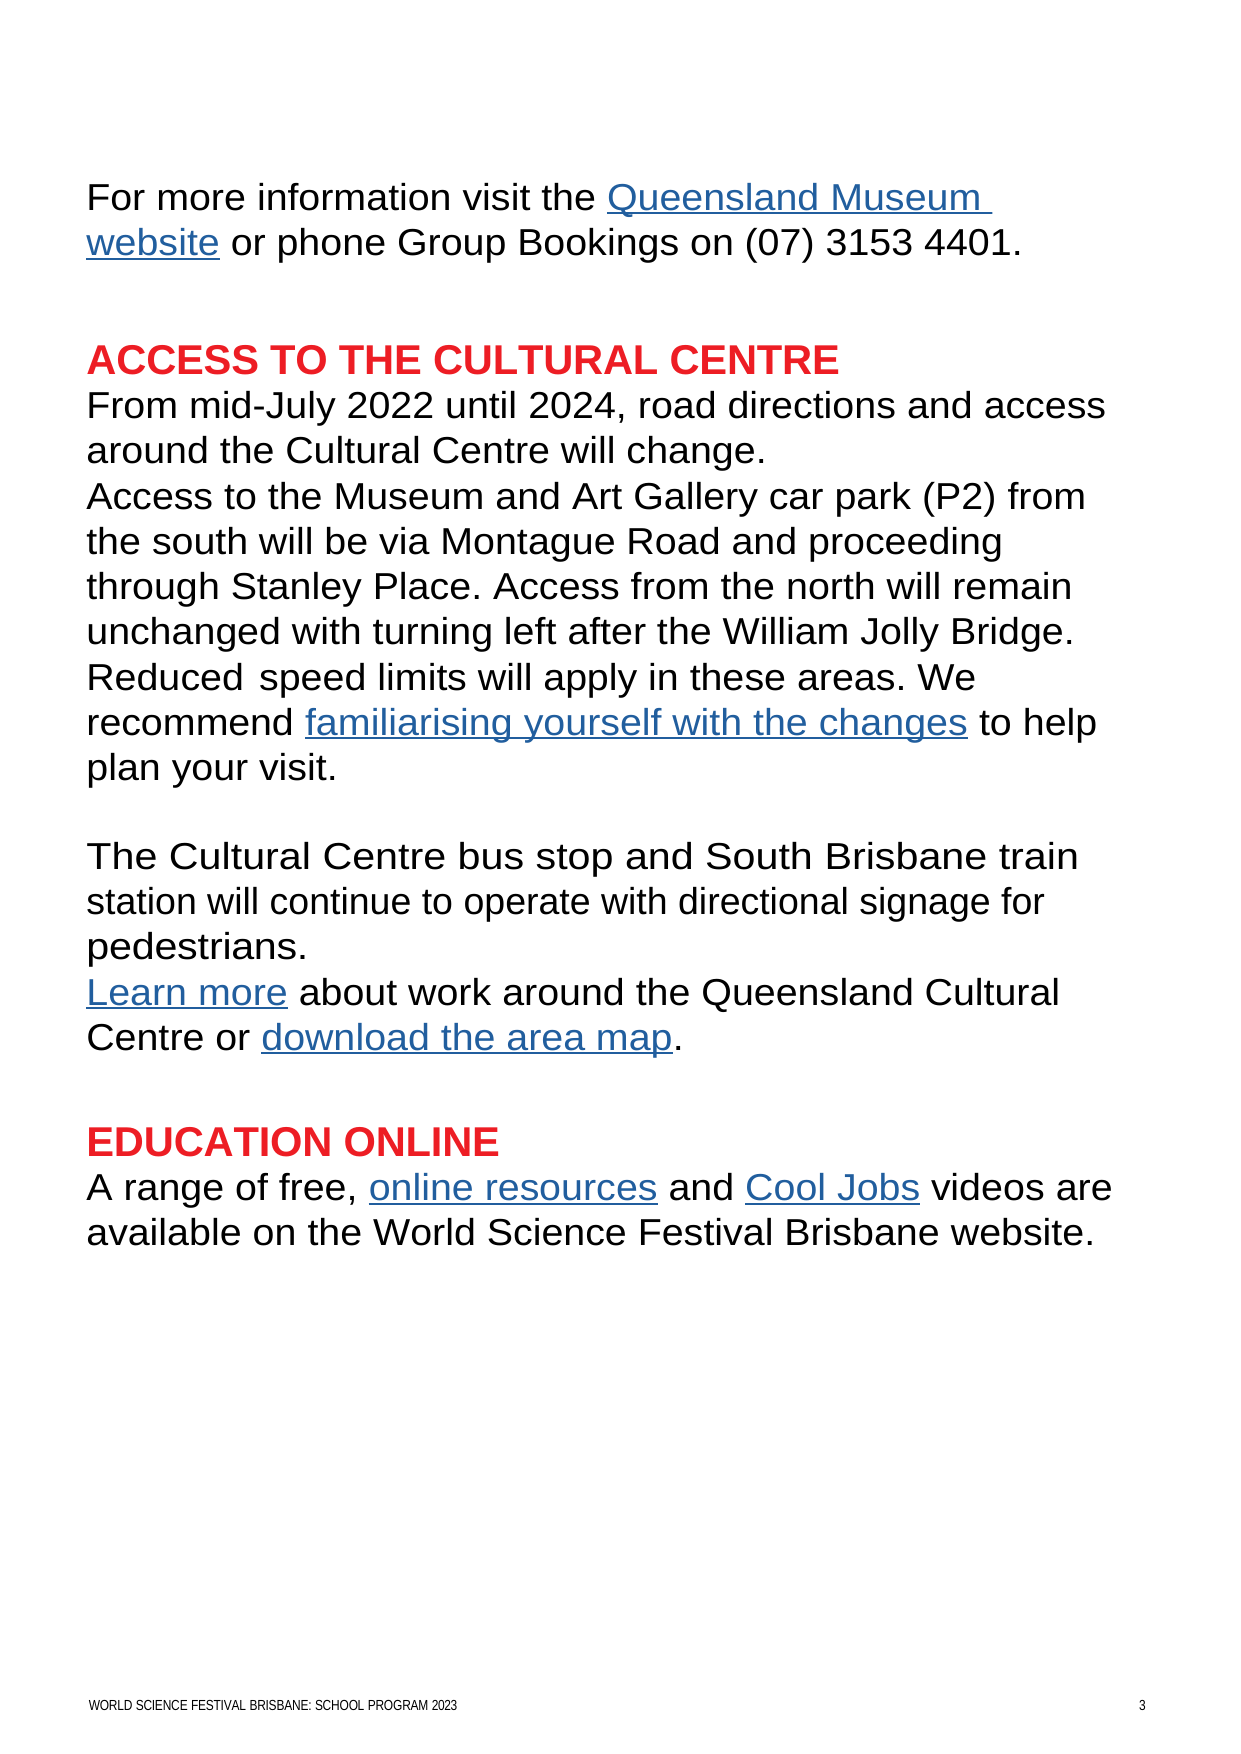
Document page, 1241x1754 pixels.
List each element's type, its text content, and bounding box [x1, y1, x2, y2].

text For more information visit the Queensland Museum website or phone Group Bookings on (07) 3153 4401. [86, 175, 1122, 263]
text From mid-July 2022 until 2024, road directions and access around the Cultural Centre will change. [86, 383, 1122, 472]
text Learn more about work around the Queensland Cultural Centre or download the area map. [86, 970, 1122, 1058]
subtitle EDUCATION ONLINE [86, 1124, 1122, 1164]
subtitle ACCESS TO THE CULTURAL CENTRE [86, 342, 1122, 383]
text A range of free, online resources and Cool Jobs videos are available on the World Science Festival Brisbane website. [86, 1165, 1122, 1253]
text The Cultural Centre bus stop and South Brisbane train station will continue to operate with directional signage for pedestrians. [86, 834, 1122, 968]
text Access to the Museum and Art Gallery car park (P2) from the south will be via Montague Road and proceeding through Stanley Place. Access from the north will remain unchanged with turning left after the William Jolly Bridge. Reduced speed limits will apply in these areas. We recommend familiarising yourself with the changes to help plan your visit. [86, 474, 1122, 788]
